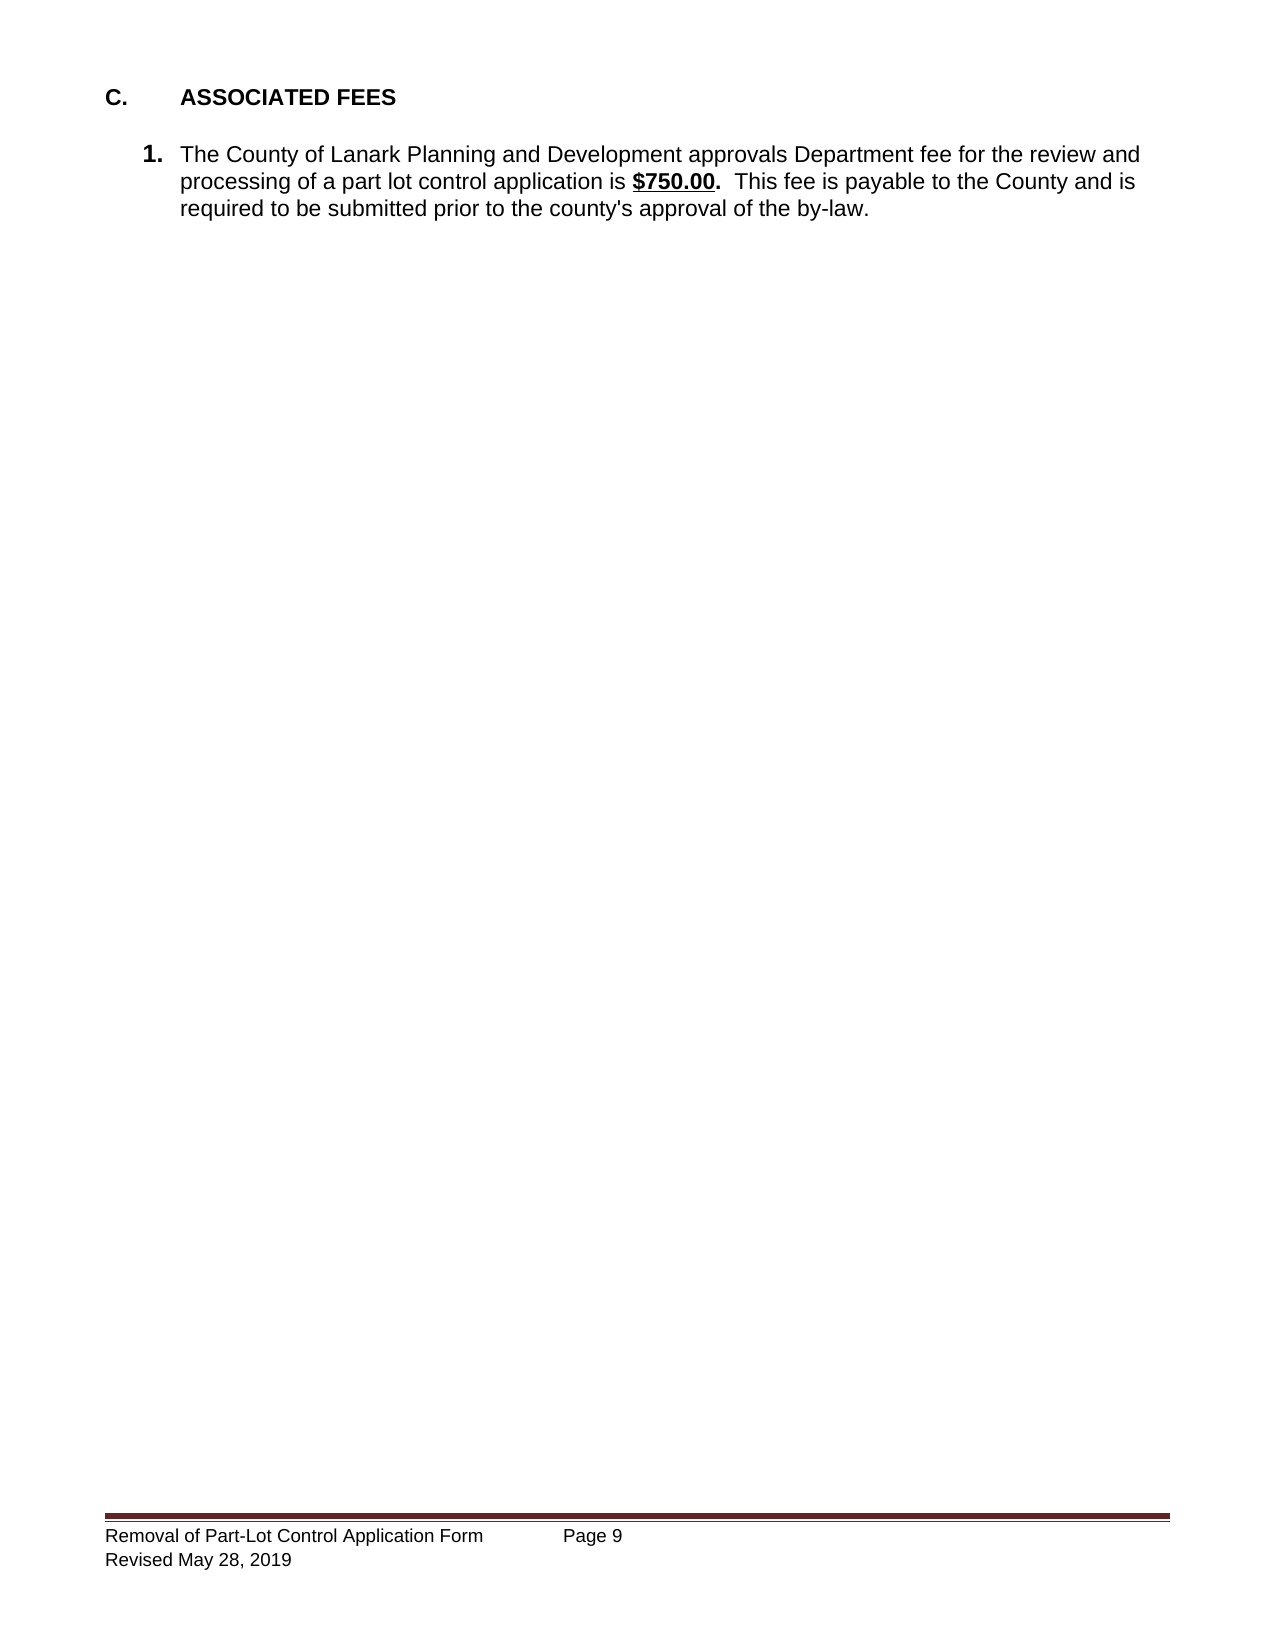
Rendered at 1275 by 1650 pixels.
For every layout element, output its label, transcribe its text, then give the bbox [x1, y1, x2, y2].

text C. ASSOCIATED FEES [105, 84, 1170, 139]
list The County of Lanark Planning and Development approvals Department fee for the review and processing of a part lot control application is $750.00. This fee is payable to the County and is required to be submitted prior to the county's approval of the by-law. PART LOT CONTROL BY-LAW – REVIEW CHECKLIST [142, 139, 1170, 250]
